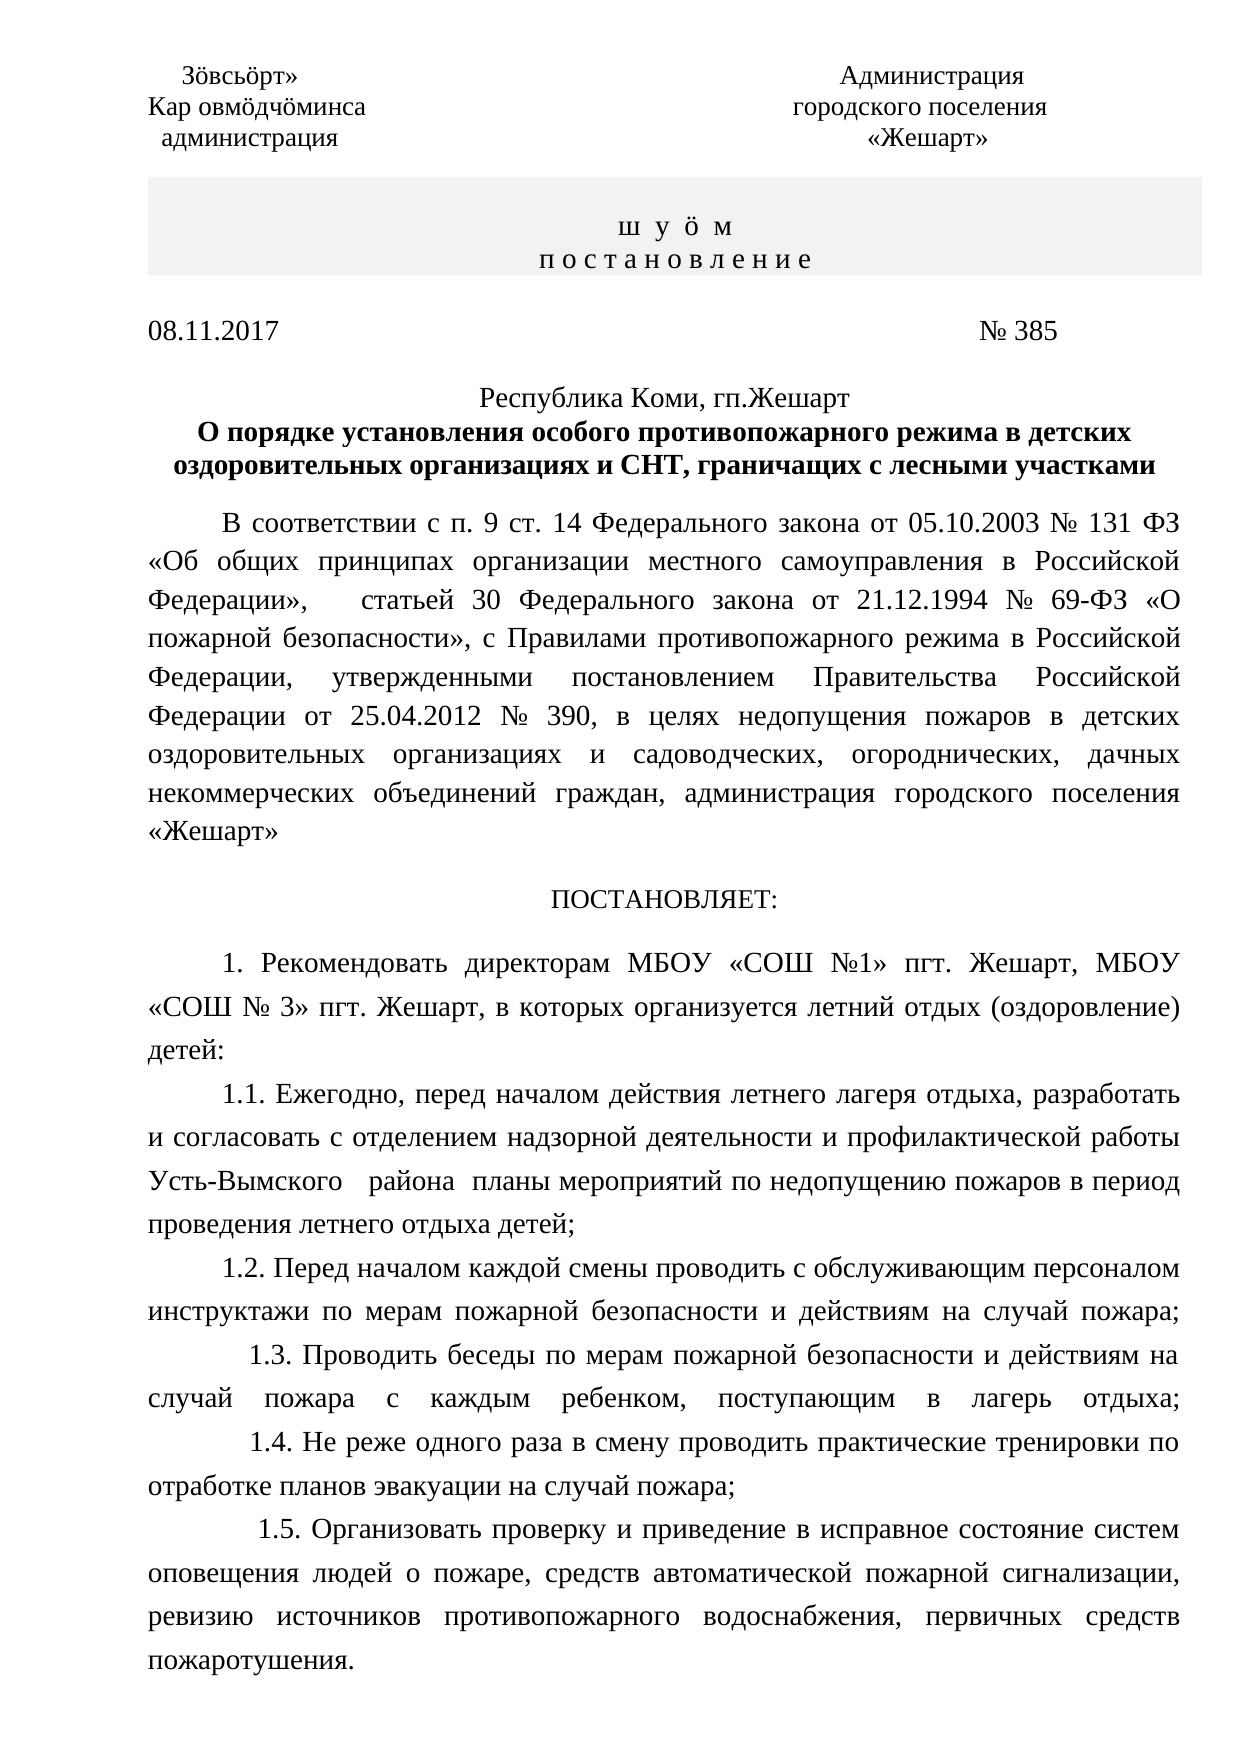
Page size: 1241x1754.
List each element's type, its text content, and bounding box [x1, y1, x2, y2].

text 1.5. Организовать проверку и приведение в исправное состояние систем оповещения людей о пожаре, средств автоматической пожарной сигнализации, ревизию источников противопожарного водоснабжения, первичных средств пожаротушения. [148, 1511, 1181, 1675]
text 1.2. Перед началом каждой смены проводить с обслуживающим персоналом инструктажи по мерам пожарной безопасности и действиям на случай пожара; 1.3. Проводить беседы по мерам пожарной безопасности и действиям на случай пожара с каждым ребенком, поступающим в лагерь отдыха; 1.4. Не реже одного раза в смену проводить практические тренировки по отработке планов эвакуации на случай пожара; [148, 1250, 1181, 1501]
text ш у ö м [148, 208, 1202, 241]
text администрация «Жешарт» [148, 121, 1202, 152]
text Кар овмöдчöминса городского поселения [148, 90, 1181, 121]
text Зöвсьöрт» Администрация [148, 59, 1181, 90]
text 1.1. Ежегодно, перед началом действия летнего лагеря отдыха, разработать и согласовать с отделением надзорной деятельности и профилактической работы Усть-Вымского района планы мероприятий по недопущению пожаров в период проведения летнего отдыха детей; [148, 1076, 1181, 1240]
text п о с т а н о в л е н и е [148, 241, 1202, 275]
text В соответствии с п. 9 ст. 14 Федерального закона от 05.10.2003 № 131 ФЗ «Об общих принципах организации местного самоуправления в Российской Федерации», статьей 30 Федерального закона от 21.12.1994 № 69-ФЗ «О пожарной безопасности», с Правилами противопожарного режима в Российской Федерации, утвержденными постановлением Правительства Российской Федерации от 25.04.2012 № 390, в целях недопущения пожаров в детских оздоровительных организациях и садоводческих, огороднических, дачных некоммерческих объединений граждан, администрация городского поселения «Жешарт» [148, 505, 1181, 847]
text Республика Коми, гп.Жешарт [148, 380, 1181, 414]
text 08.11.2017 № 385 [148, 313, 1181, 347]
text 1. Рекомендовать директорам МБОУ «СОШ №1» пгт. Жешарт, МБОУ «СОШ № 3» пгт. Жешарт, в которых организуется летний отдых (оздоровление) детей: [148, 945, 1181, 1066]
text ПОСТАНОВЛЯЕТ: [148, 852, 1181, 914]
